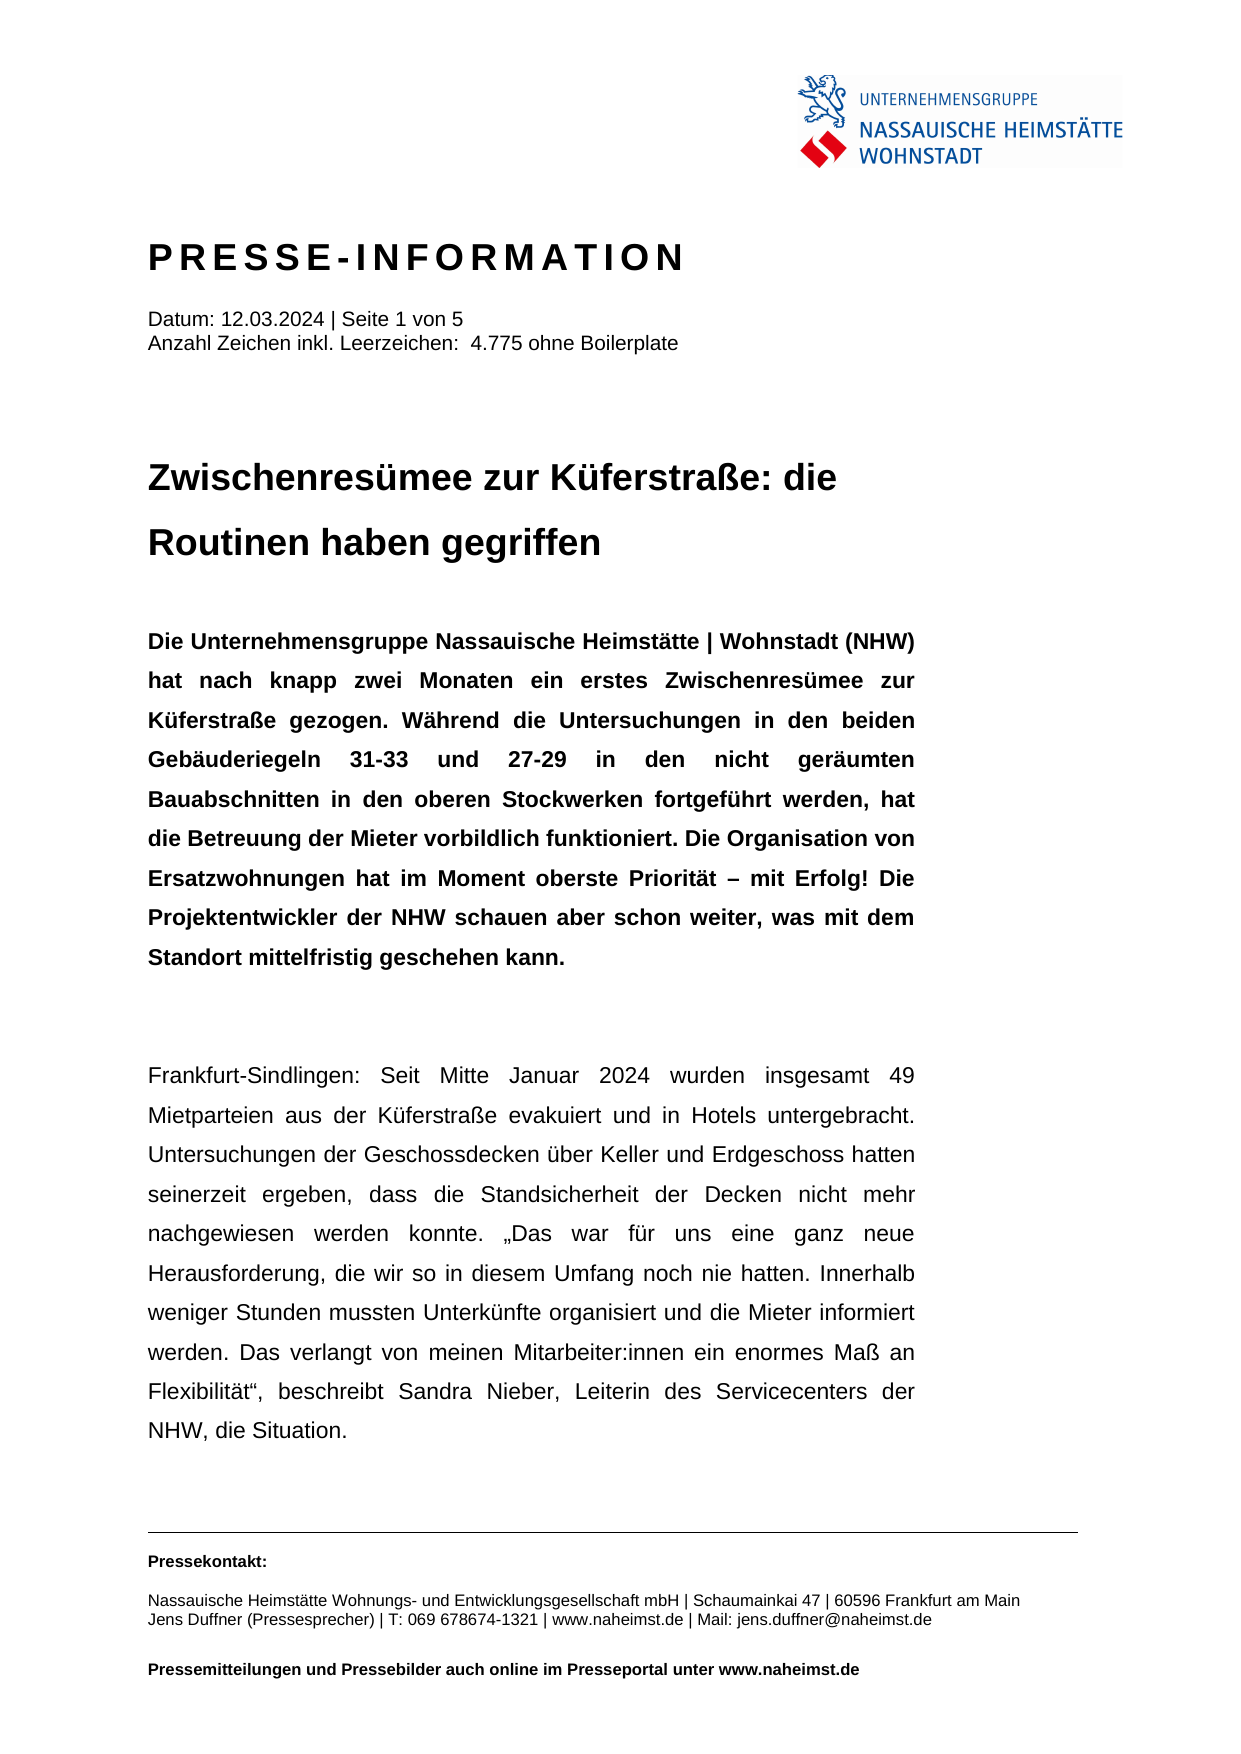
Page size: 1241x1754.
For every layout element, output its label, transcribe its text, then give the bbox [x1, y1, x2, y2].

text Die Unternehmensgruppe Nassauische Heimstätte | Wohnstadt (NHW) hat nach knapp zwei Monaten ein erstes Zwischenresümee zur Küferstraße gezogen. Während die Untersuchungen in den beiden Gebäuderiegeln 31-33 und 27-29 in den nicht geräumten Bauabschnitten in den oberen Stockwerken fortgeführt werden, hat die Betreuung der Mieter vorbildlich funktioniert. Die Organisation von Ersatzwohnungen hat im Moment oberste Priorität – mit Erfolg! Die Projektentwickler der NHW schauen aber schon weiter, was mit dem Standort mittelfristig geschehen kann. [148, 628, 916, 970]
text Frankfurt-Sindlingen: Seit Mitte Januar 2024 wurden insgesamt 49 Mietparteien aus der Küferstraße evakuiert und in Hotels untergebracht. Untersuchungen der Geschossdecken über Keller und Erdgeschoss hatten seinerzeit ergeben, dass die Standsicherheit der Decken nicht mehr nachgewiesen werden konnte. „Das war für uns eine ganz neue Herausforderung, die wir so in diesem Umfang noch nie hatten. Innerhalb weniger Stunden mussten Unterkünfte organisiert und die Mieter informiert werden. Das verlangt von meinen Mitarbeiter:innen ein enormes Maß an Flexibilität“, beschreibt Sandra Nieber, Leiterin des Servicecenters der NHW, die Situation. [148, 1062, 916, 1444]
text Zwischenresümee zur Küferstraße: die Routinen haben gegriffen [148, 455, 916, 563]
picture [797, 75, 1123, 168]
